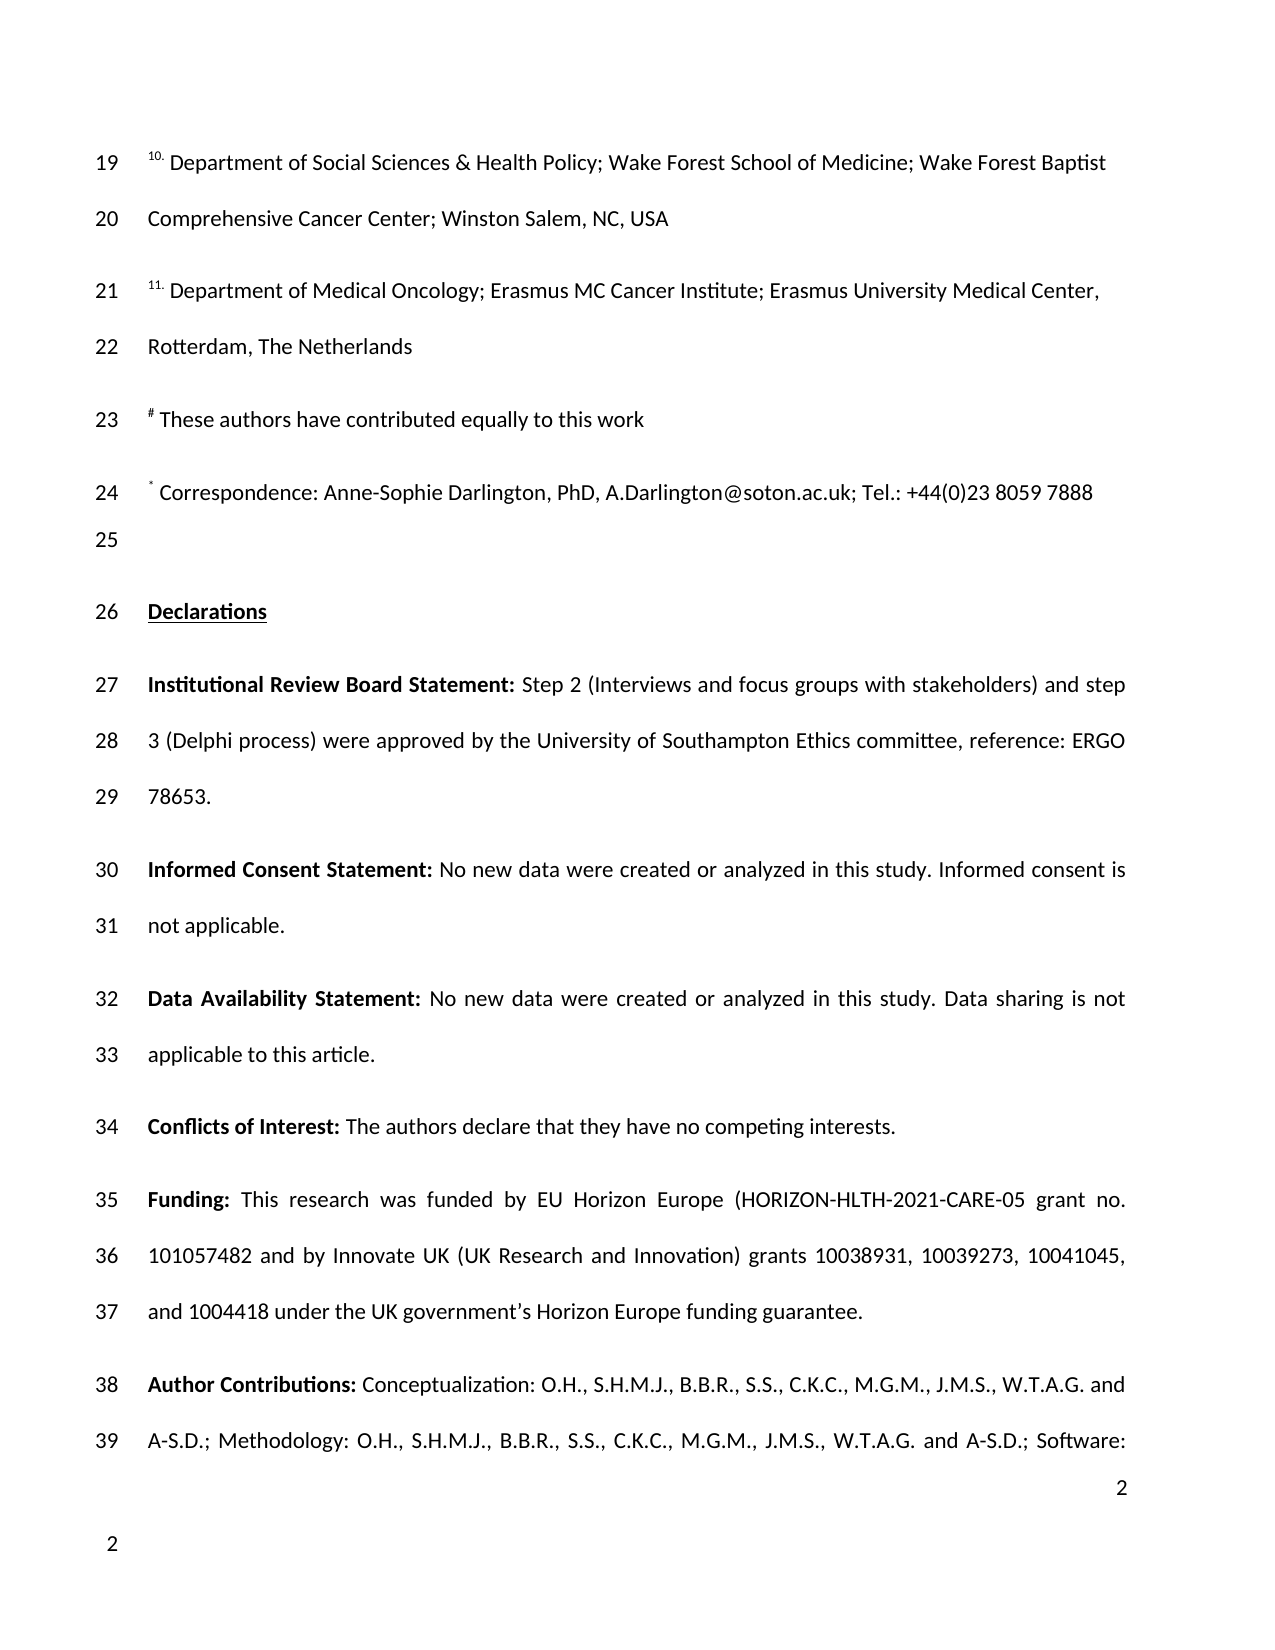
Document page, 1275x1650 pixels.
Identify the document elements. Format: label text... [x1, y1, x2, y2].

text * Correspondence: Anne-Sophie Darlington, PhD, A.Darlington@soton.ac.uk; Tel.: +44(0)23 8059 7888 [148, 478, 1127, 506]
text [148, 1370, 1127, 1454]
text Informed Consent Statement: No new data were created or analyzed in this study. Informed consent is not applicable. [148, 855, 1127, 939]
text Institutional Review Board Statement: Step 2 (Interviews and focus groups with stakeholders) and step 3 (Delphi process) were approved by the University of Southampton Ethics committee, reference: ERGO 78653. [148, 670, 1127, 810]
text 11. Department of Medical Oncology; Erasmus MC Cancer Institute; Erasmus University Medical Center, Rotterdam, The Netherlands [148, 276, 1127, 360]
text Declarations [148, 597, 1127, 625]
text 10. Department of Social Sciences & Health Policy; Wake Forest School of Medicine; Wake Forest Baptist Comprehensive Cancer Center; Winston Salem, NC, USA [148, 148, 1127, 232]
text Data Availability Statement: No new data were created or analyzed in this study. Data sharing is not applicable to this article. [148, 984, 1127, 1068]
text # These authors have contributed equally to this work [148, 405, 1127, 433]
text Funding: This research was funded by EU Horizon Europe (HORIZON-HLTH-2021-CARE-05 grant no. 101057482 and by Innovate UK (UK Research and Innovation) grants 10038931, 10039273, 10041045, and 1004418 under the UK government’s Horizon Europe funding guarantee. [148, 1185, 1127, 1325]
text Conflicts of Interest: The authors declare that they have no competing interests. [148, 1112, 1127, 1140]
